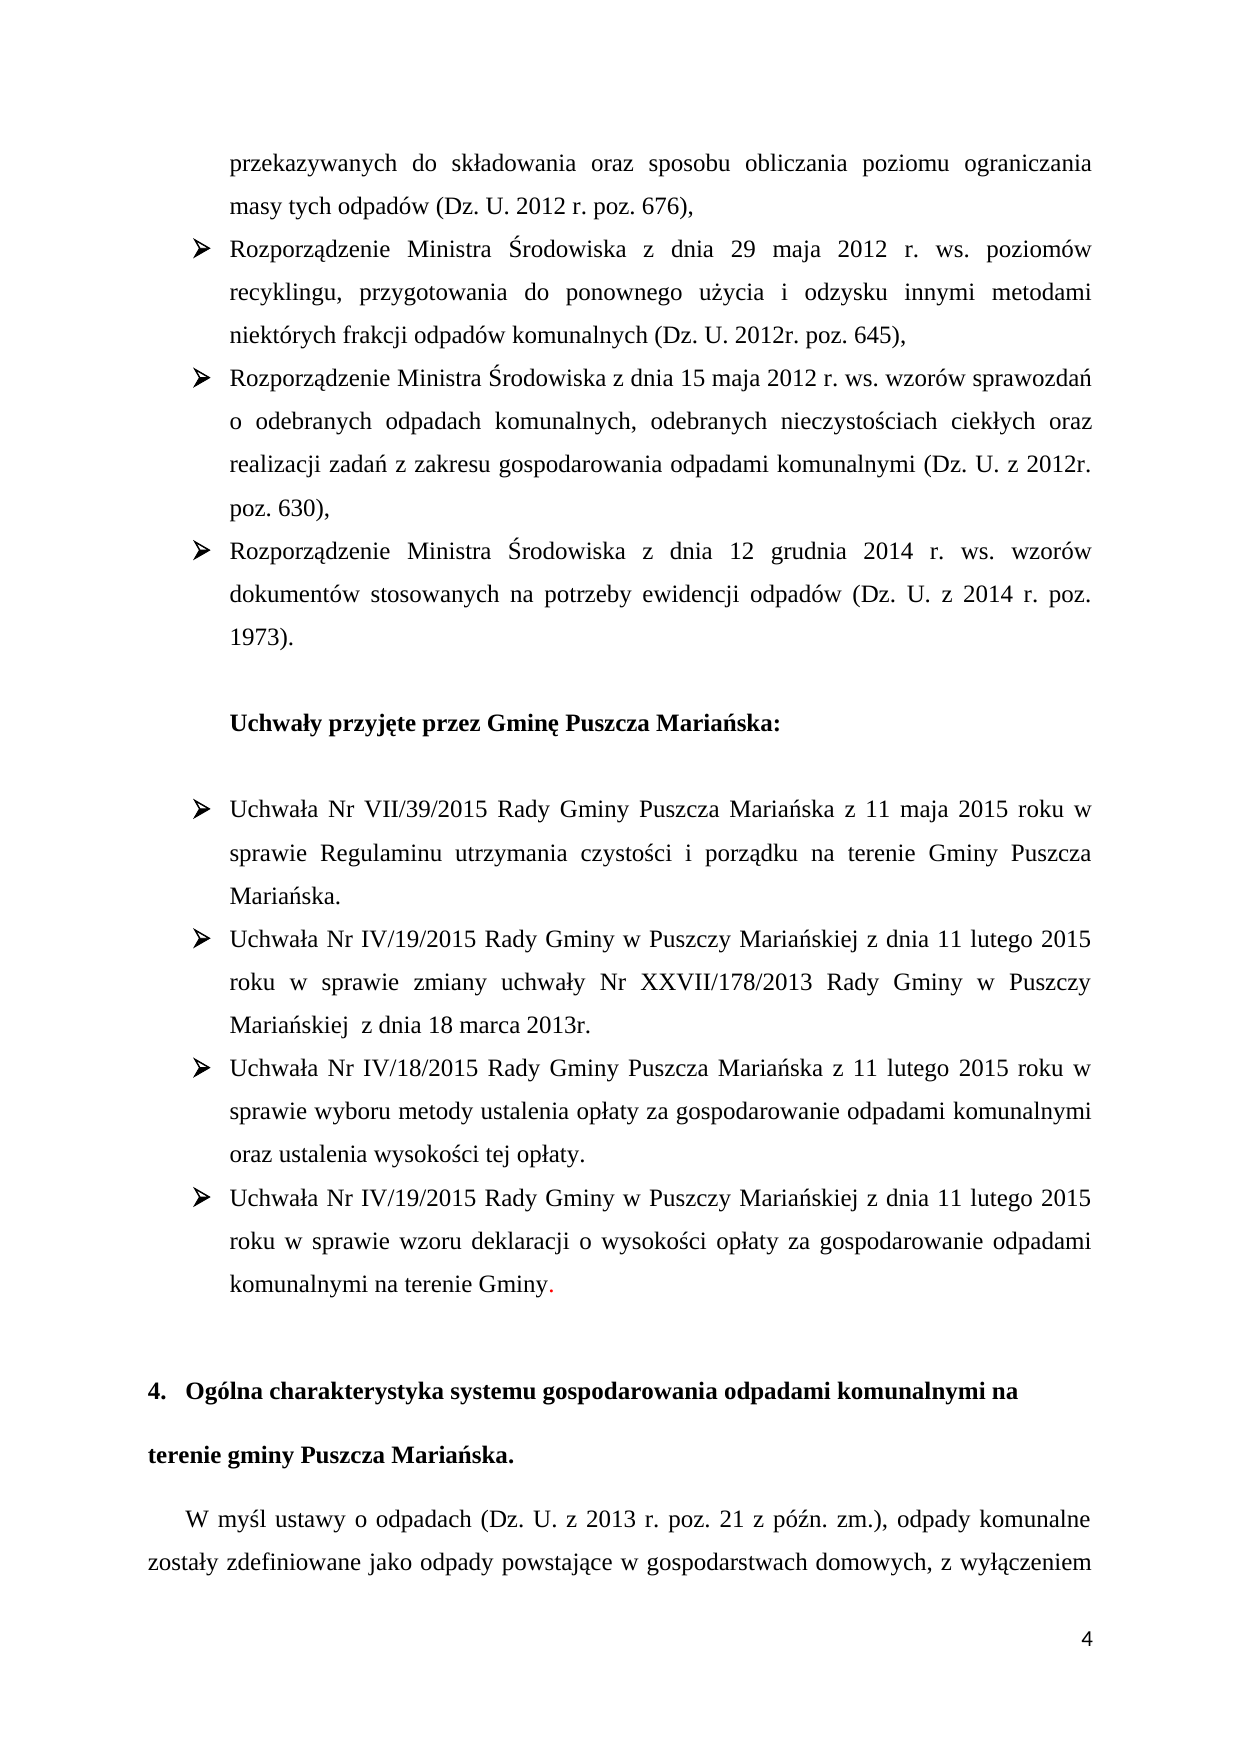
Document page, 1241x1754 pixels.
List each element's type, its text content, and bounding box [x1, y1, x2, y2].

list Uchwała Nr VII/39/2015 Rady Gminy Puszcza Mariańska z 11 maja 2015 roku w sprawie Regulaminu utrzymania czystości i porządku na terenie Gminy Puszcza Mariańska. [192, 794, 1093, 909]
list Rozporządzenie Ministra Środowiska z dnia 15 maja 2012 r. ws. wzorów sprawozdań o odebranych odpadach komunalnych, odebranych nieczystościach ciekłych oraz realizacji zadań z zakresu gospodarowania odpadami komunalnymi (Dz. U. z 2012r. poz. 630), [192, 363, 1093, 521]
list Rozporządzenie Ministra Środowiska z dnia 29 maja 2012 r. ws. poziomów recyklingu, przygotowania do ponownego użycia i odzysku innymi metodami niektórych frakcji odpadów komunalnych (Dz. U. 2012r. poz. 645), [192, 234, 1093, 349]
list Uchwała Nr IV/19/2015 Rady Gminy w Puszczy Mariańskiej z dnia 11 lutego 2015 roku w sprawie zmiany uchwały Nr XXVII/178/2013 Rady Gminy w Puszczy Mariańskiej z dnia 18 marca 2013r. [192, 924, 1093, 1039]
list Uchwała Nr IV/19/2015 Rady Gminy w Puszczy Mariańskiej z dnia 11 lutego 2015 roku w sprawie wzoru deklaracji o wysokości opłaty za gospodarowanie odpadami komunalnymi na terenie Gminy. [192, 1183, 1093, 1298]
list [192, 148, 1093, 219]
list Ogólna charakterystyka systemu gospodarowania odpadami komunalnymi na [148, 1376, 1093, 1405]
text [148, 1504, 1093, 1576]
list terenie gminy Puszcza Mariańska. [148, 1440, 1093, 1469]
list Uchwały przyjęte przez Gminę Puszcza Mariańska: [229, 708, 1093, 737]
list Uchwała Nr IV/18/2015 Rady Gminy Puszcza Mariańska z 11 lutego 2015 roku w sprawie wyboru metody ustalenia opłaty za gospodarowanie odpadami komunalnymi oraz ustalenia wysokości tej opłaty. [192, 1053, 1093, 1168]
list Rozporządzenie Ministra Środowiska z dnia 12 grudnia 2014 r. ws. wzorów dokumentów stosowanych na potrzeby ewidencji odpadów (Dz. U. z 2014 r. poz. 1973). [192, 536, 1093, 651]
